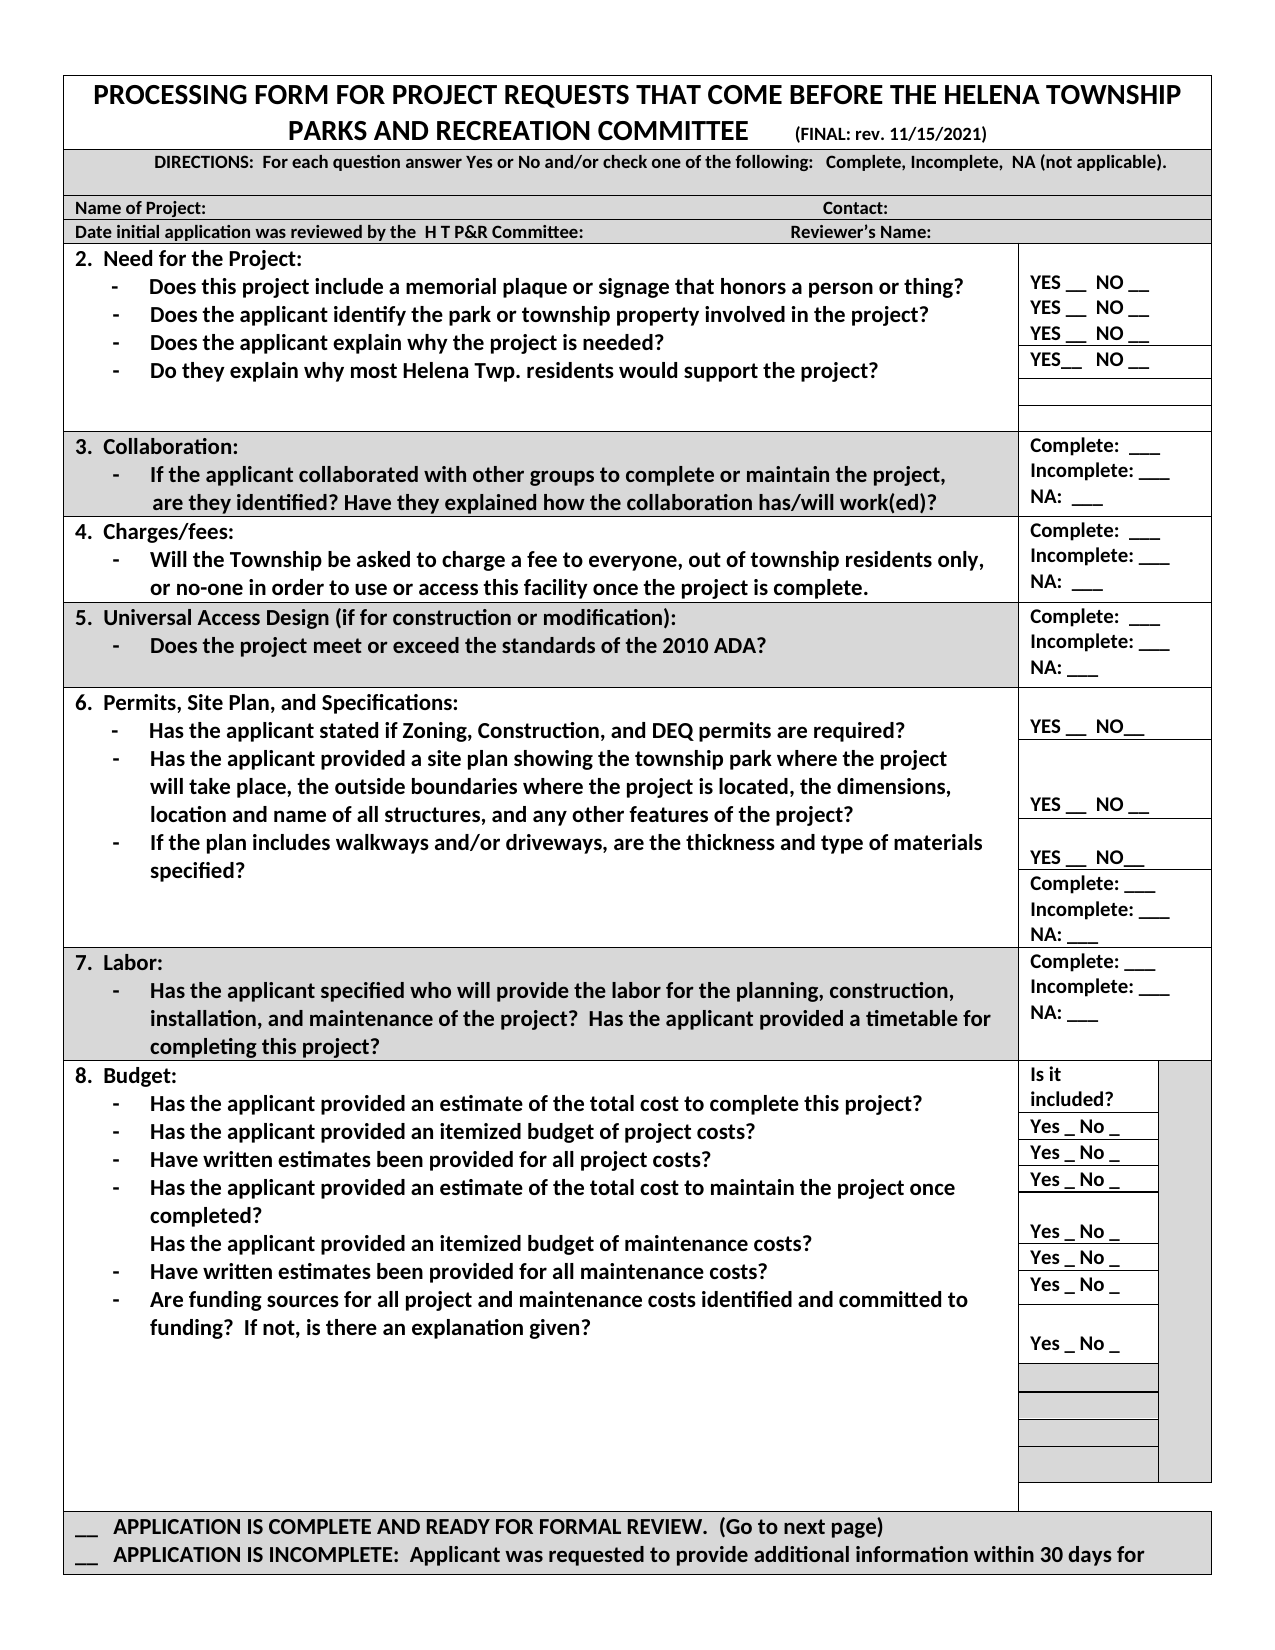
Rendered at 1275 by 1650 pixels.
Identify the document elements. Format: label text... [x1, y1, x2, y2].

table_cell Yes _ No _ [1019, 1305, 1158, 1363]
table_cell 2. Need for the Project: - Does this project include a memorial plaque or signage that honors a person or thing? Does the applicant identify the park or township property involved in the project? Does the applicant explain why the project is needed? Do they explain why most Helena Twp. residents would support the project? [64, 244, 1018, 431]
table_cell 3. Collaboration: If the applicant collaborated with other groups to complete or maintain the project, are they identified? Have they explained how the collaboration has/will work(ed)? [64, 432, 1018, 516]
table_cell Complete: ___ Incomplete: ___ NA: ___ [1019, 948, 1211, 1060]
table_cell [1019, 406, 1211, 431]
table_cell [1019, 1420, 1158, 1446]
table_cell [1019, 379, 1211, 404]
table_cell YES__ NO __ [1019, 346, 1211, 378]
table_cell Complete: ___ Incomplete: ___ NA: ___ [1019, 432, 1211, 516]
table_cell 7. Labor: Has the applicant specified who will provide the labor for the planning, construction, installation, and maintenance of the project? Has the applicant provided a timetable for completing this project? [64, 948, 1018, 1060]
table_cell Complete: ___ Incomplete: ___ NA: ___ [1019, 517, 1211, 602]
table_cell 5. Universal Access Design (if for construction or modification): Does the project meet or exceed the standards of the 2010 ADA? [64, 603, 1018, 687]
table_cell YES __ NO __ YES __ NO __ YES __ NO __ [1019, 244, 1211, 345]
table_cell Yes _ No _ [1019, 1244, 1158, 1270]
table_cell [1019, 1393, 1158, 1418]
table_cell YES __ NO__ [1019, 688, 1211, 739]
table_cell YES __ NO__ [1019, 819, 1211, 869]
table_cell Yes _ No _ [1019, 1166, 1158, 1191]
table_cell 6. Permits, Site Plan, and Specifications: - Has the applicant stated if Zoning, Construction, and DEQ permits are required? Has the applicant provided a site plan showing the township park where the project will take place, the outside boundaries where the project is located, the dimensions, location and name of all structures, and any other features of the project? If the plan includes walkways and/or driveways, are the thickness and type of materials specified? [64, 688, 1018, 947]
table_cell Yes _ No _ [1019, 1140, 1158, 1165]
table_cell YES __ NO __ [1019, 740, 1211, 817]
table_cell Is it included? [1019, 1061, 1158, 1112]
table_cell Yes _ No _ [1019, 1113, 1158, 1138]
table_cell 8. Budget: Has the applicant provided an estimate of the total cost to complete this project? Has the applicant provided an itemized budget of project costs? Have written estimates been provided for all project costs? Has the applicant provided an estimate of the total cost to maintain the project once completed? Has the applicant provided an itemized budget of maintenance costs? Have written estimates been provided for all maintenance costs? Are funding sources for all project and maintenance costs identified and committed to funding? If not, is there an explanation given? [64, 1061, 1018, 1511]
table_cell [1159, 1061, 1211, 1482]
table_cell [1019, 1447, 1158, 1482]
table_cell 4. Charges/fees: Will the Township be asked to charge a fee to everyone, out of township residents only, or no-one in order to use or access this facility once the project is complete. [64, 517, 1018, 602]
table_header PROCESSING FORM FOR PROJECT REQUESTS THAT COME BEFORE THE HELENA TOWNSHIP PARKS AND RECREATION COMMITTEE (FINAL: rev. 11/15/2021) [64, 76, 1211, 149]
table_cell Date initial application was reviewed by the H T P&R Committee: Reviewer’s Name: [64, 220, 1211, 243]
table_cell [64, 1512, 1211, 1574]
table_cell Yes _ No _ [1019, 1193, 1158, 1243]
table_cell Complete: ___ Incomplete: ___ NA: ___ [1019, 603, 1211, 687]
table_cell [1019, 1364, 1158, 1391]
table_cell Name of Project: Contact: [64, 196, 1211, 219]
table_cell Yes _ No _ [1019, 1271, 1158, 1303]
table_cell DIRECTIONS: For each question answer Yes or No and/or check one of the following: Complete, Incomplete, NA (not applicable). [64, 150, 1211, 195]
table_cell Complete: ___ Incomplete: ___ NA: ___ [1019, 870, 1211, 947]
